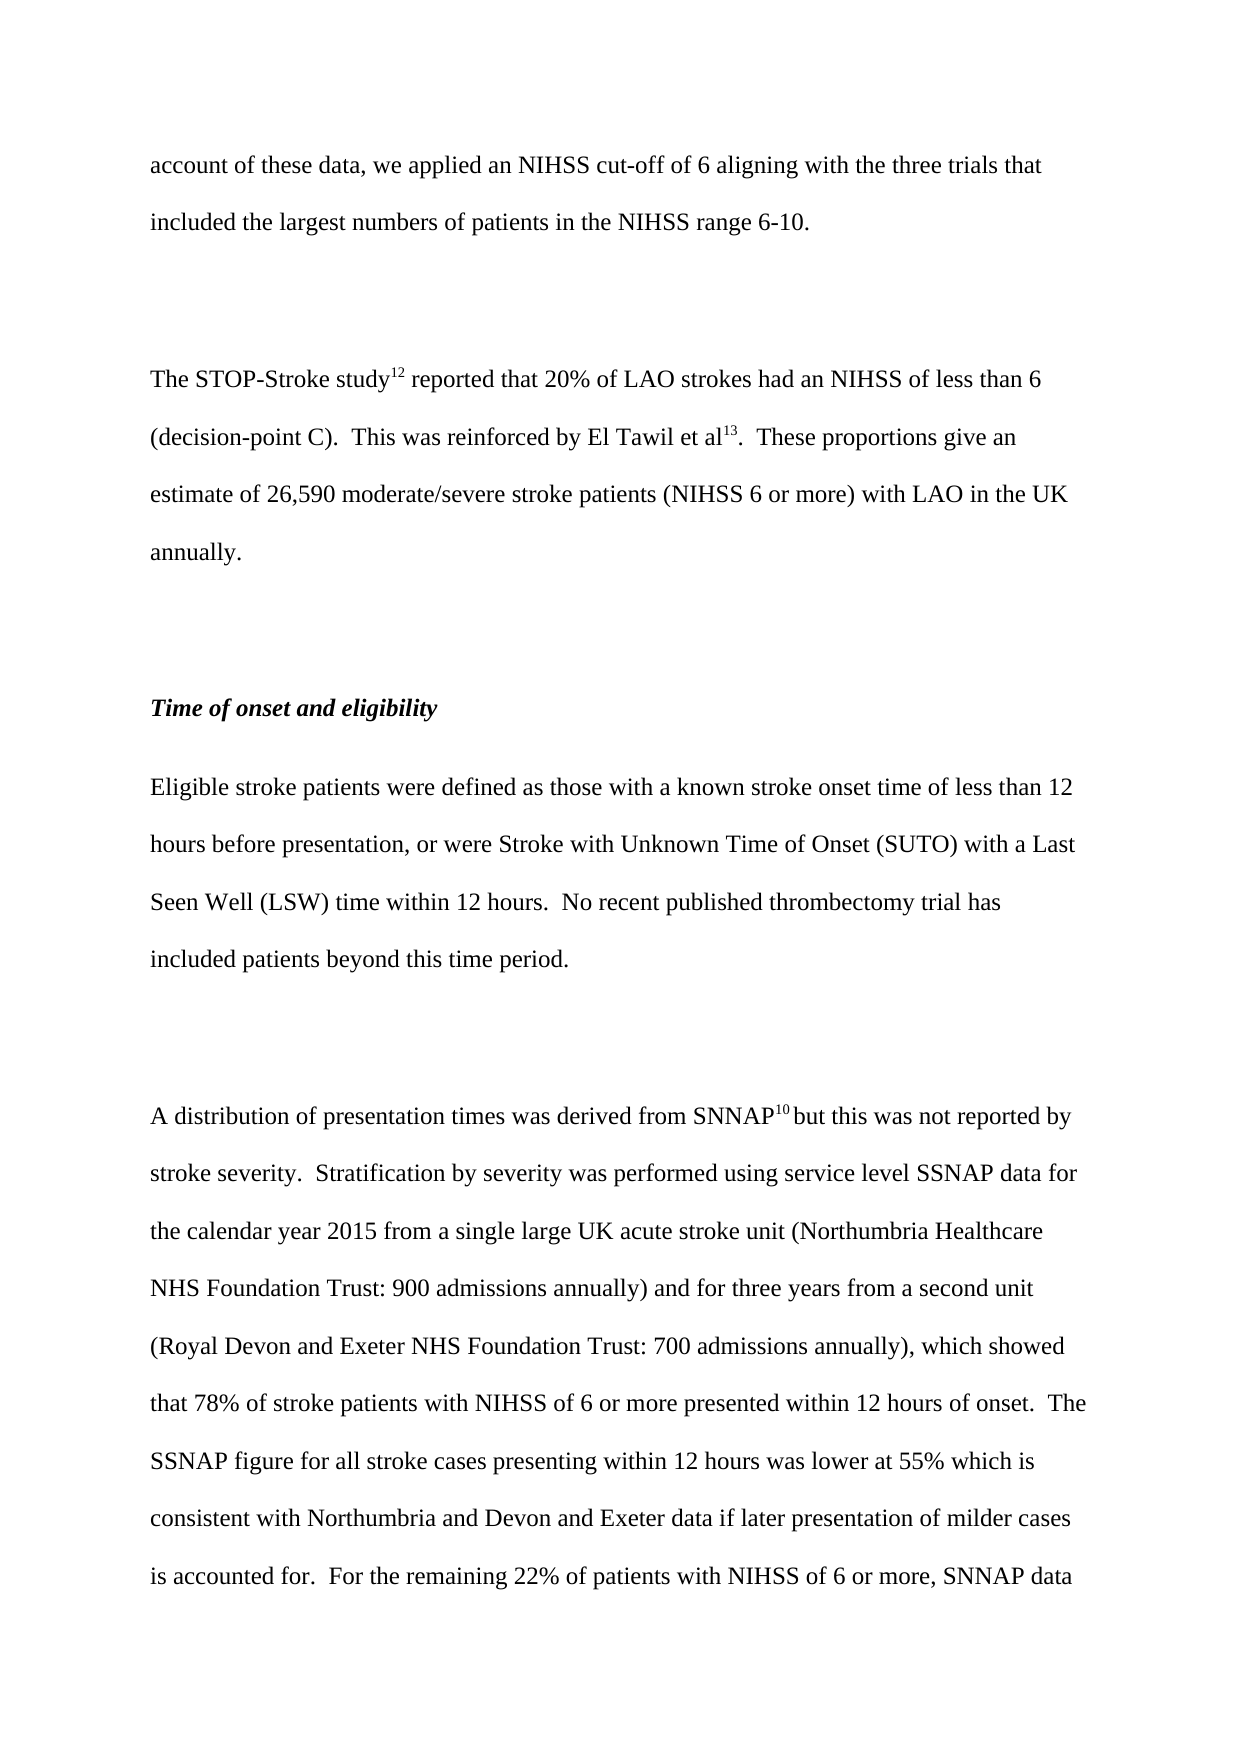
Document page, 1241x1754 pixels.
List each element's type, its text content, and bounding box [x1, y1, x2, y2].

text The STOP-Stroke study12 reported that 20% of LAO strokes had an NIHSS of less than 6 (decision-point C). This was reinforced by El Tawil et al13. These proportions give an estimate of 26,590 moderate/severe stroke patients (NIHSS 6 or more) with LAO in the UK annually. [150, 364, 1090, 565]
text Time of onset and eligibility [150, 693, 1090, 722]
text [150, 1101, 1090, 1589]
text Eligible stroke patients were defined as those with a known stroke onset time of less than 12 hours before presentation, or were Stroke with Unknown Time of Onset (SUTO) with a Last Seen Well (LSW) time within 12 hours. No recent published thrombectomy trial has included patients beyond this time period. [150, 772, 1090, 973]
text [150, 150, 1090, 236]
